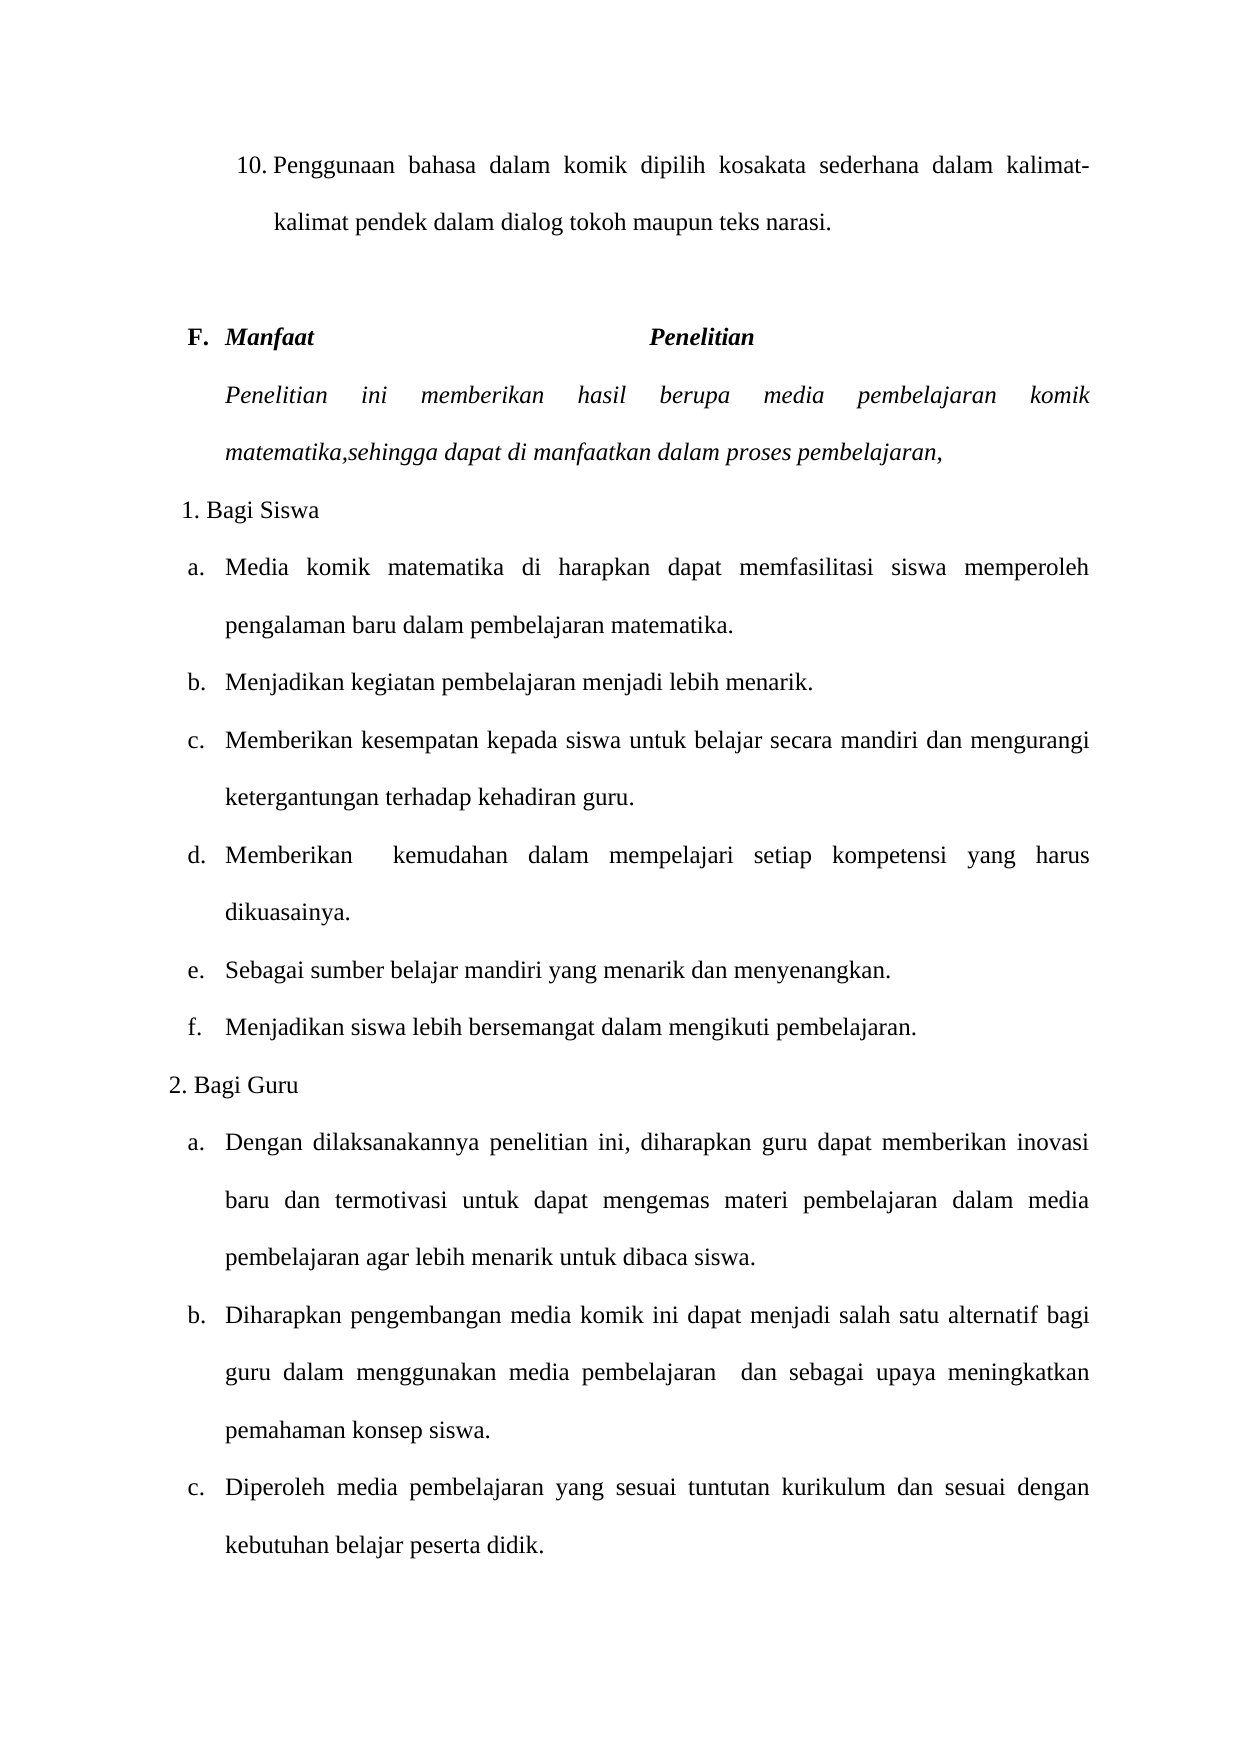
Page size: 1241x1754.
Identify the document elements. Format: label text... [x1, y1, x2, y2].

list Penggunaan bahasa dalam komik dipilih kosakata sederhana dalam kalimat-kalimat pendek dalam dialog tokoh maupun teks narasi. [236, 150, 1090, 236]
list Diharapkan pengembangan media komik ini dapat menjadi salah satu alternatif bagi guru dalam menggunakan media pembelajaran dan sebagai upaya meningkatkan pemahaman konsep siswa. [187, 1300, 1090, 1444]
text 1. Bagi Siswa [150, 495, 1090, 524]
list Menjadikan siswa lebih bersemangat dalam mengikuti pembelajaran. [187, 1012, 1090, 1041]
list Media komik matematika di harapkan dapat memfasilitasi siswa memperoleh pengalaman baru dalam pembelajaran matematika. [187, 552, 1090, 639]
subtitle Manfaat Penelitian Penelitian ini memberikan hasil berupa media pembelajaran komik matematika,sehingga dapat di manfaatkan dalam proses pembelajaran, [187, 322, 1090, 466]
list Menjadikan kegiatan pembelajaran menjadi lebih menarik. [187, 667, 1090, 696]
list Diperoleh media pembelajaran yang sesuai tuntutan kurikulum dan sesuai dengan kebutuhan belajar peserta didik. [187, 1472, 1090, 1559]
list Dengan dilaksanakannya penelitian ini, diharapkan guru dapat memberikan inovasi baru dan termotivasi untuk dapat mengemas materi pembelajaran dalam media pembelajaran agar lebih menarik untuk dibaca siswa. [187, 1127, 1090, 1271]
list Memberikan kesempatan kepada siswa untuk belajar secara mandiri dan mengurangi ketergantungan terhadap kehadiran guru. [187, 725, 1090, 811]
list Sebagai sumber belajar mandiri yang menarik dan menyenangkan. [187, 955, 1090, 984]
list Memberikan kemudahan dalam mempelajari setiap kompetensi yang harus dikuasainya. [187, 840, 1090, 926]
text 2. Bagi Guru [150, 1070, 1090, 1099]
